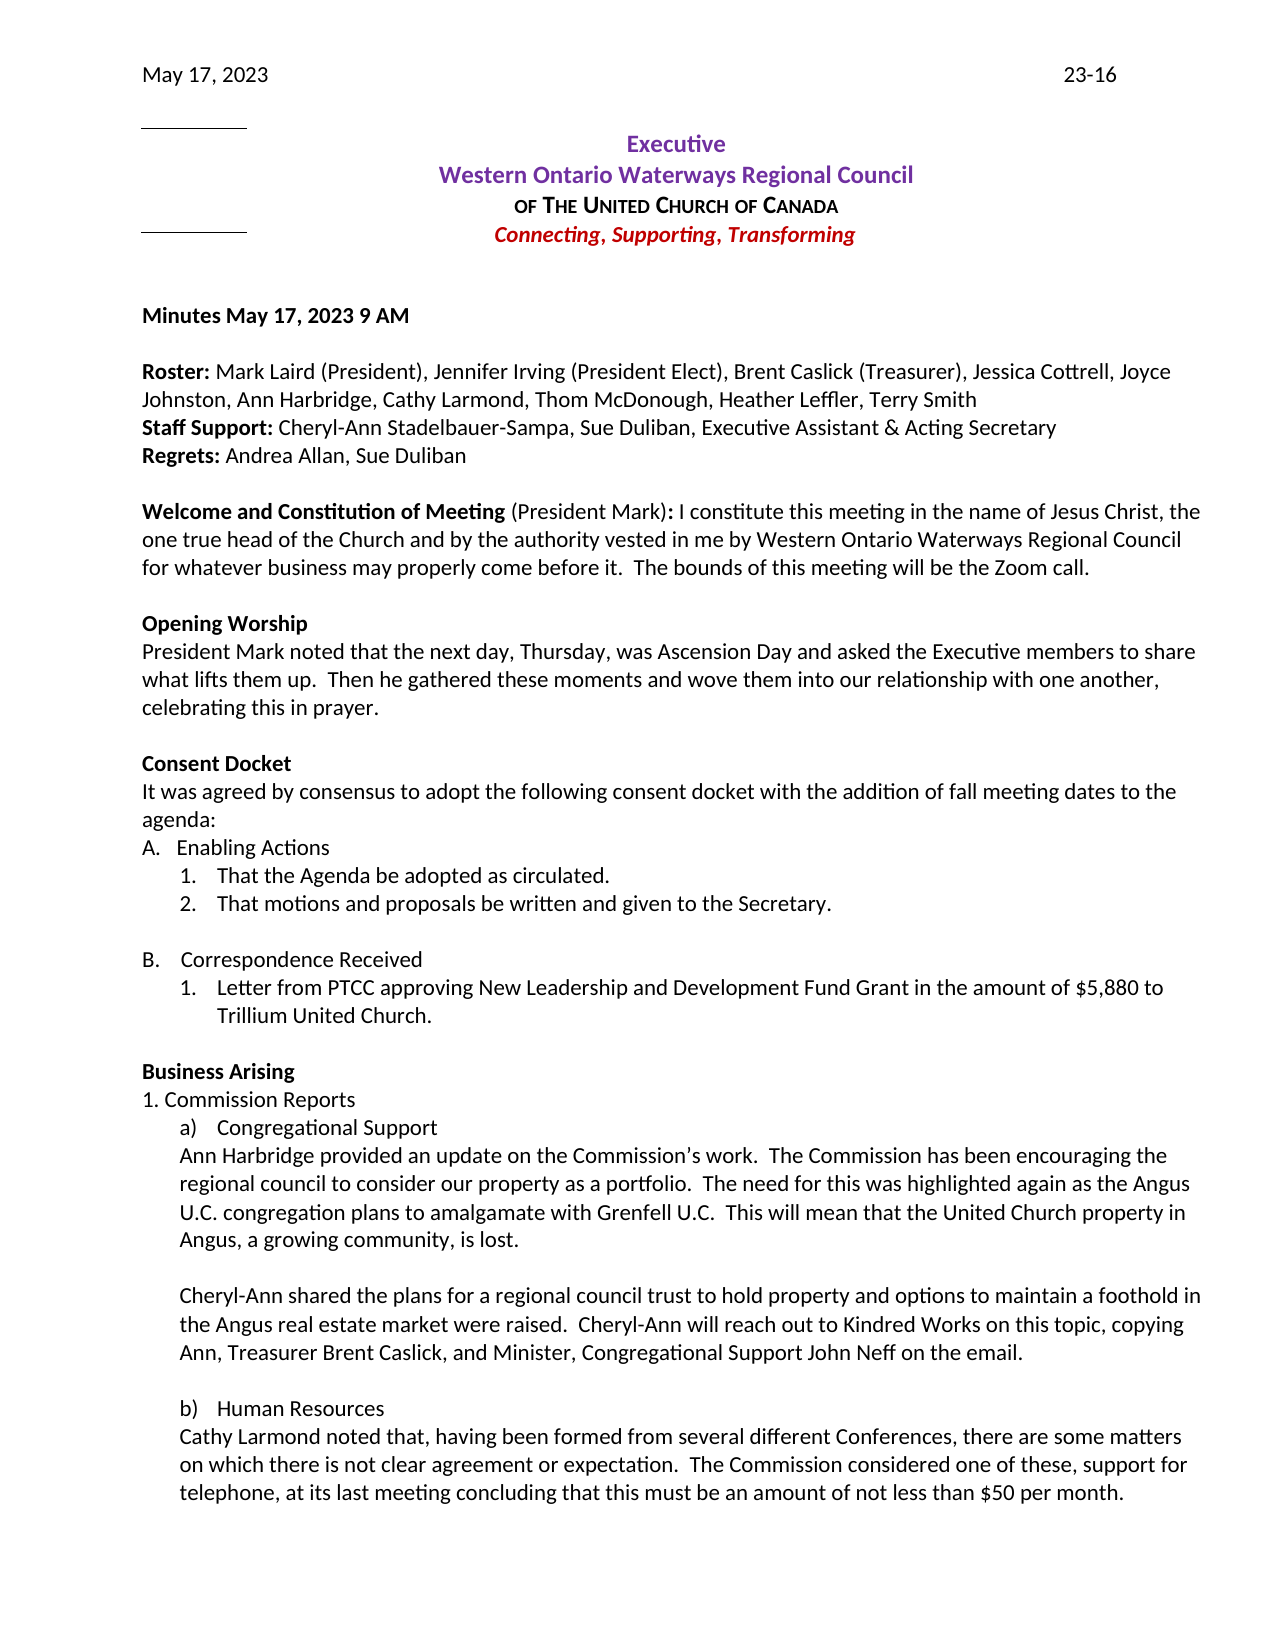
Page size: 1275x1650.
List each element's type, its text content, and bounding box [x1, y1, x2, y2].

text It was agreed by consensus to adopt the following consent docket with the addition of fall meeting dates to the agenda: [142, 777, 1211, 833]
list That motions and proposals be written and given to the Secretary. [179, 889, 1211, 917]
subtitle Consent Docket [142, 749, 1211, 777]
text Connecting, Supporting, Transforming [142, 220, 1211, 248]
text Minutes May 17, 2023 9 AM [142, 301, 1211, 329]
text B. Correspondence Received [142, 945, 1211, 973]
text Cheryl-Ann shared the plans for a regional council trust to hold property and options to maintain a foothold in the Angus real estate market were raised. Cheryl-Ann will reach out to Kindred Works on this topic, copying Ann, Treasurer Brent Caslick, and Minister, Congregational Support John Neff on the email. [179, 1282, 1211, 1366]
text Roster: Mark Laird (President), Jennifer Irving (President Elect), Brent Caslick (Treasurer), Jessica Cottrell, Joyce Johnston, Ann Harbridge, Cathy Larmond, Thom McDonough, Heather Leffler, Terry Smith [127, 357, 1211, 413]
text Regrets: Andrea Allan, Sue Duliban [142, 441, 1211, 469]
text Business Arising [142, 1057, 1211, 1086]
list That the Agenda be adopted as circulated. [179, 861, 1211, 889]
text Staff Support: Cheryl-Ann Stadelbauer-Sampa, Sue Duliban, Executive Assistant & Acting Secretary [142, 413, 1211, 441]
list Human Resources [179, 1394, 1211, 1422]
text Executive [142, 128, 1211, 159]
text of The United Church of Canada [142, 189, 1211, 220]
text 1. Commission Reports [142, 1086, 1211, 1113]
list Congregational Support [179, 1113, 1211, 1142]
text Western Ontario Waterways Regional Council [142, 159, 1211, 189]
list President Mark noted that the next day, Thursday, was Ascension Day and asked the Executive members to share what lifts them up. Then he gathered these moments and wove them into our relationship with one another, celebrating this in prayer. [142, 637, 1211, 721]
text A. Enabling Actions [142, 833, 1211, 861]
subtitle Welcome and Constitution of Meeting (President Mark): I constitute this meeting in the name of Jesus Christ, the one true head of the Church and by the authority vested in me by Western Ontario Waterways Regional Council for whatever business may properly come before it. The bounds of this meeting will be the Zoom call. [142, 497, 1211, 581]
list Opening Worship [142, 609, 1211, 637]
text Ann Harbridge provided an update on the Commission’s work. The Commission has been encouraging the regional council to consider our property as a portfolio. The need for this was highlighted again as the Angus U.C. congregation plans to amalgamate with Grenfell U.C. This will mean that the United Church property in Angus, a growing community, is lost. [179, 1142, 1211, 1254]
list Letter from PTCC approving New Leadership and Development Fund Grant in the amount of $5,880 to Trillium United Church. [179, 973, 1211, 1029]
text Cathy Larmond noted that, having been formed from several different Conferences, there are some matters on which there is not clear agreement or expectation. The Commission considered one of these, support for telephone, at its last meeting concluding that this must be an amount of not less than $50 per month. [179, 1422, 1211, 1506]
